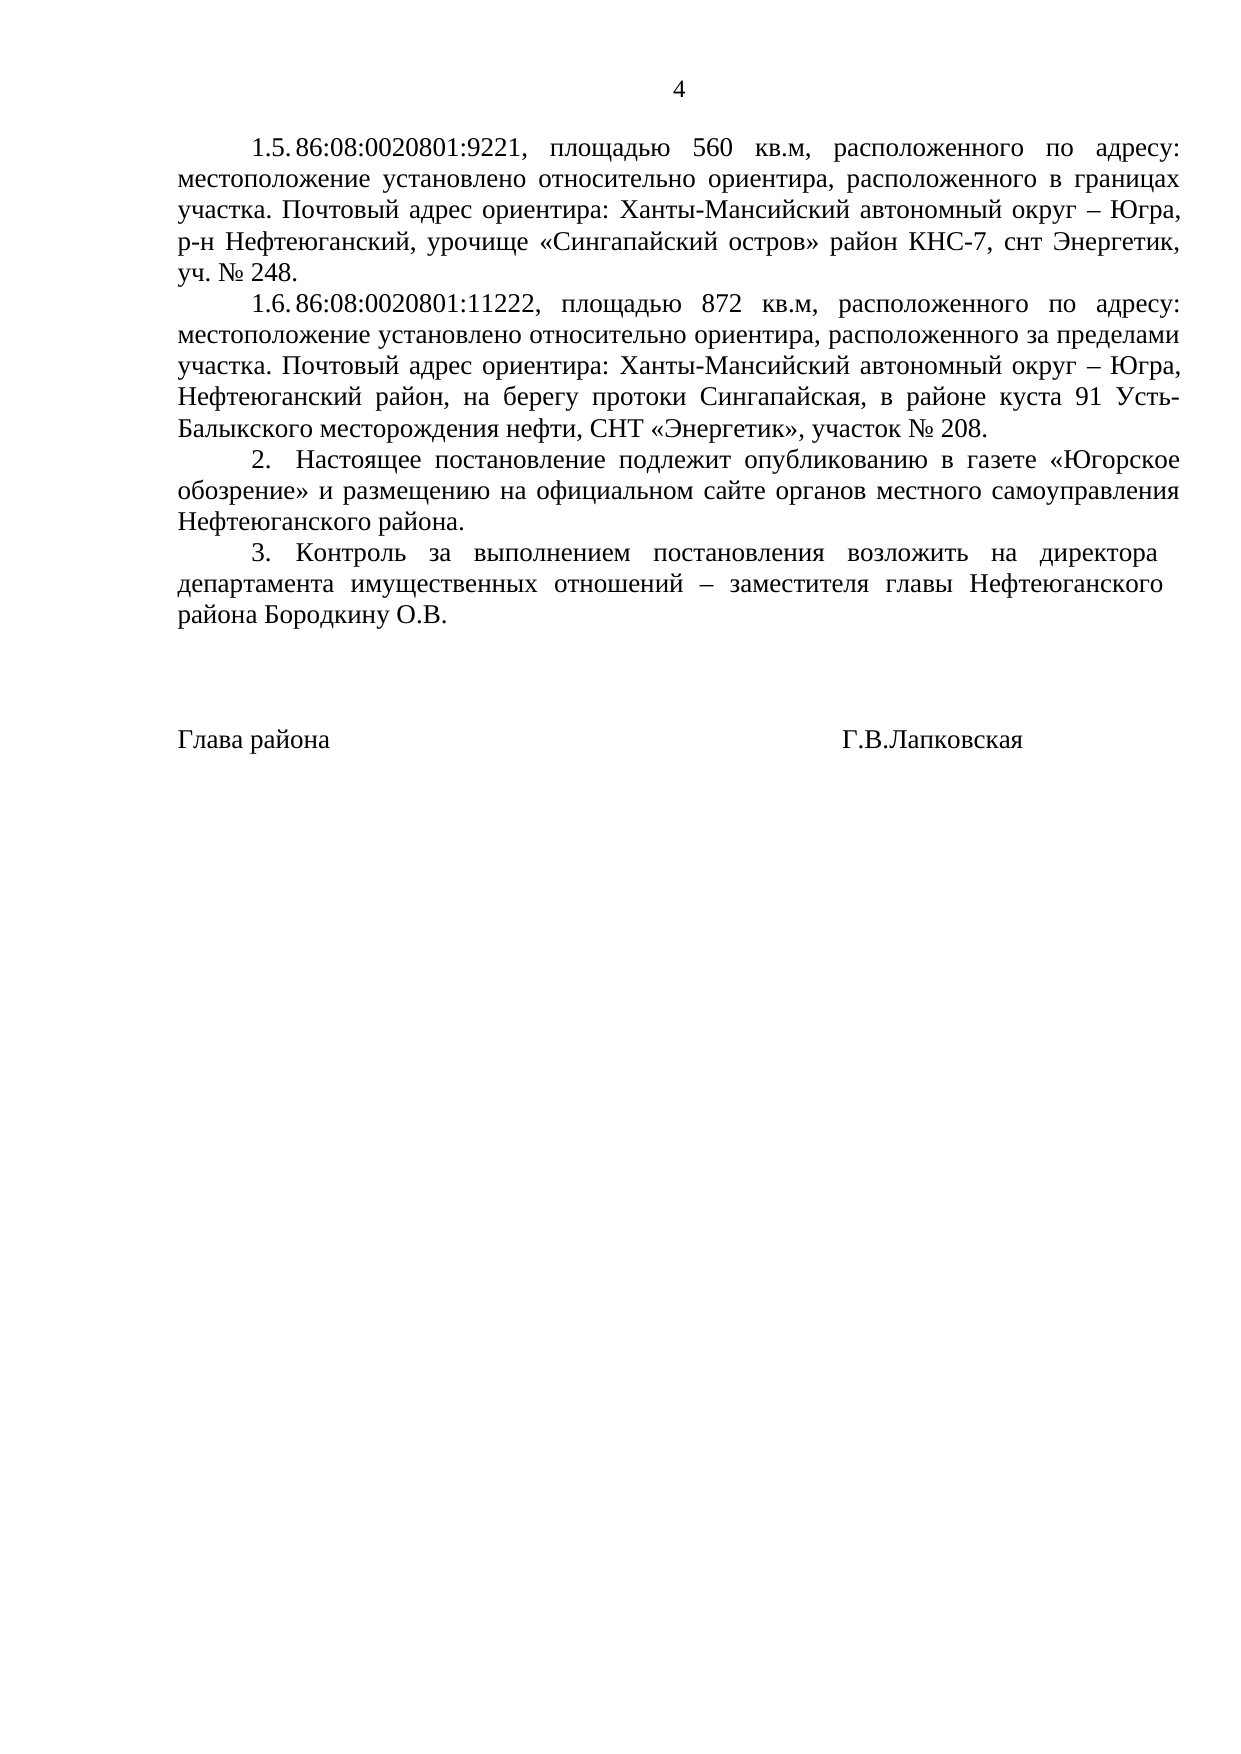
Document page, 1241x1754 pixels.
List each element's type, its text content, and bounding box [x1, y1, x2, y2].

list 86:08:0020801:9221, площадью 560 кв.м, расположенного по адресу: местоположение установлено относительно ориентира, расположенного в границах участка. Почтовый адрес ориентира: Ханты-Мансийский автономный округ – Югра, р-н Нефтеюганский, урочище «Сингапайский остров» район КНС-7, снт Энергетик, уч. № 248. [177, 131, 1181, 287]
list Контроль за выполнением постановления возложить на директора департамента имущественных отношений – заместителя главы Нефтеюганского района Бородкину О.В. [177, 536, 1181, 630]
list 86:08:0020801:11222, площадью 872 кв.м, расположенного по адресу: местоположение установлено относительно ориентира, расположенного за пределами участка. Почтовый адрес ориентира: Ханты-Мансийский автономный округ – Югра, Нефтеюганский район, на берегу протоки Сингапайская, в районе куста 91 Усть-Балыкского месторождения нефти, СНТ «Энергетик», участок № 208. [177, 287, 1181, 443]
list Настоящее постановление подлежит опубликованию в газете «Югорское обозрение» и размещению на официальном сайте органов местного самоуправления Нефтеюганского района. [177, 443, 1181, 536]
text Глава района Г.В.Лапковская [177, 723, 1181, 754]
